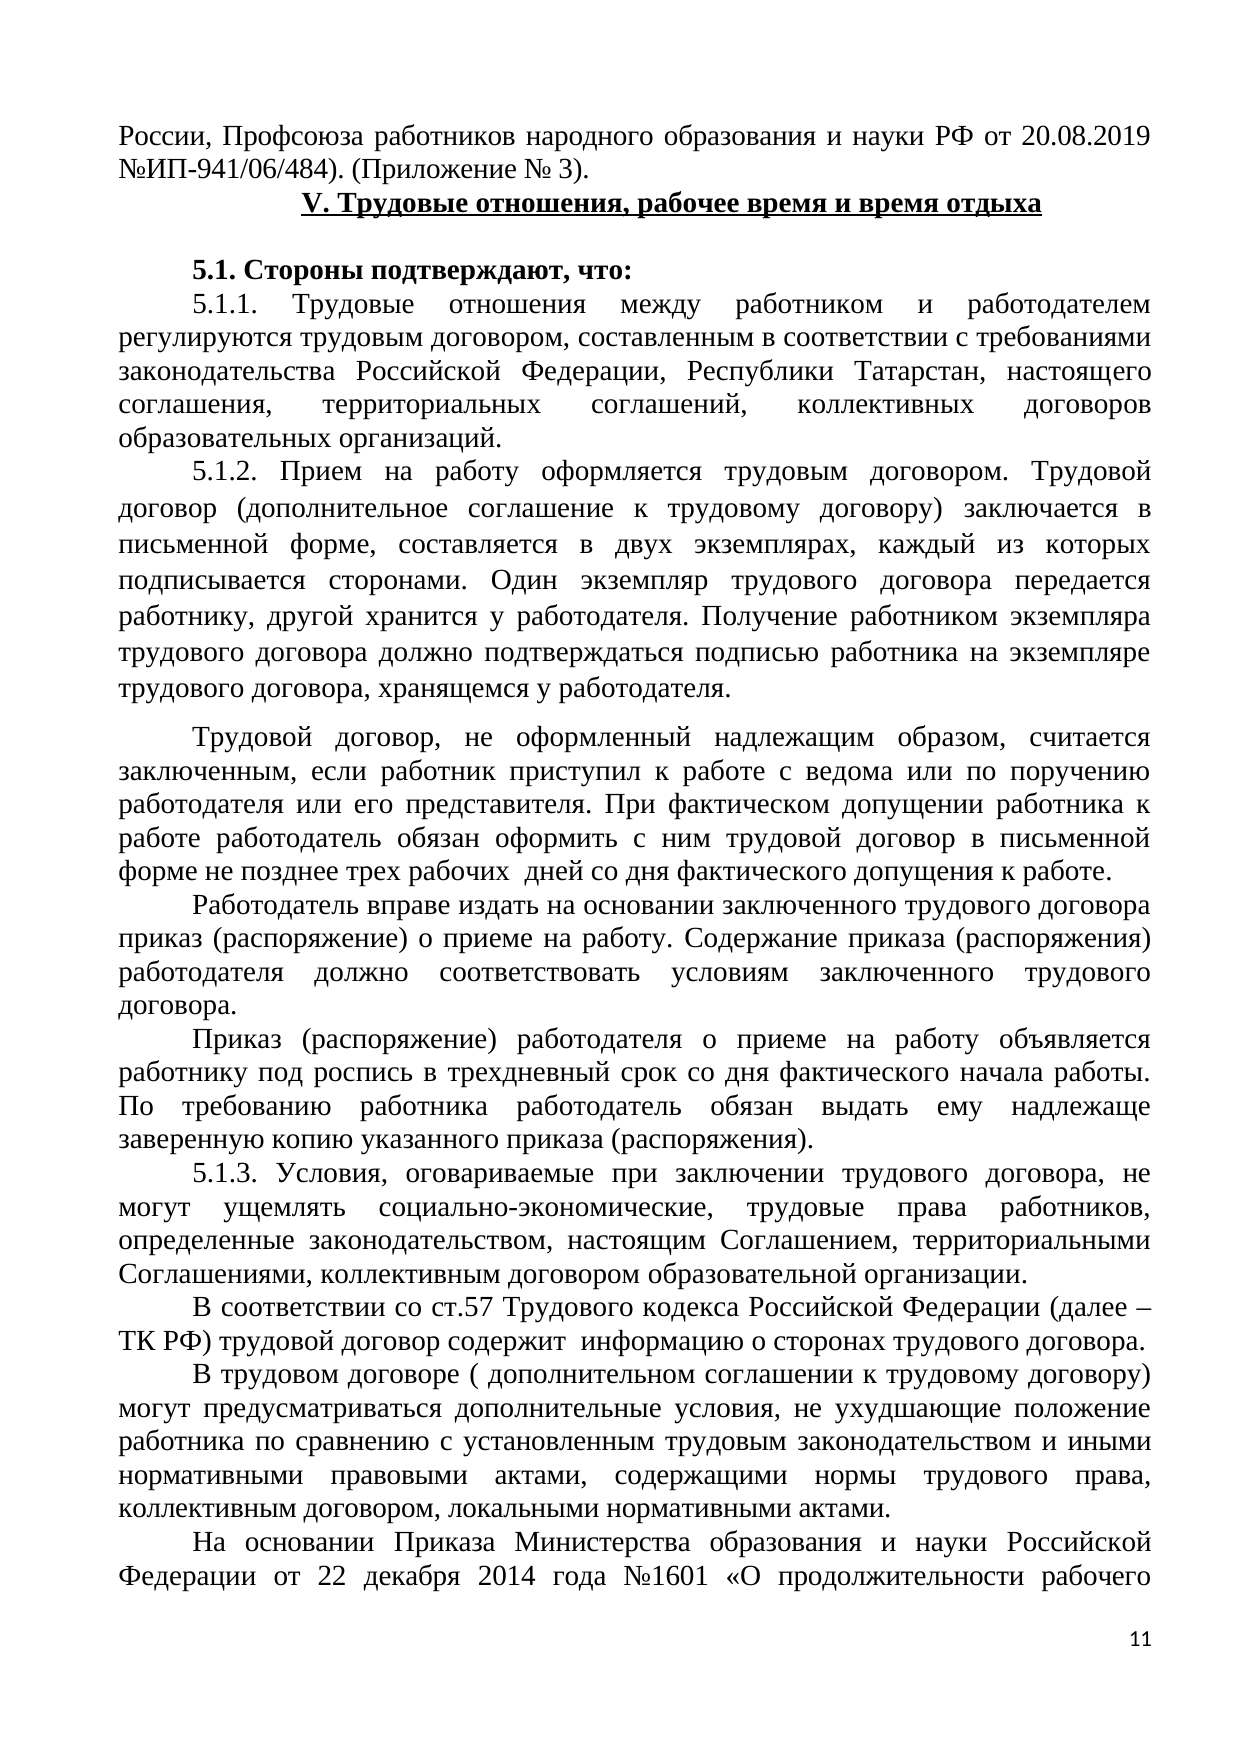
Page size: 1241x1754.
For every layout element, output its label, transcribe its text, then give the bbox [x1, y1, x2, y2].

text V. Трудовые отношения, рабочее время и время отдыха [118, 185, 1152, 219]
text 5.1.3. Условия, оговариваемые при заключении трудового договора, не могут ущемлять социально-экономические, трудовые права работников, определенные законодательством, настоящим Соглашением, территориальными Соглашениями, коллективным договором образовательной организации. [118, 1155, 1152, 1289]
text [118, 118, 1152, 185]
text В трудовом договоре ( дополнительном соглашении к трудовому договору) могут предусматриваться дополнительные условия, не ухудшающие положение работника по сравнению с установленным трудовым законодательством и иными нормативными правовыми актами, содержащими нормы трудового права, коллективным договором, локальными нормативными актами. [118, 1356, 1152, 1524]
text 5.1.1. Трудовые отношения между работником и работодателем регулируются трудовым договором, составленным в соответствии с требованиями законодательства Российской Федерации, Республики Татарстан, настоящего соглашения, территориальных соглашений, коллективных договоров образовательных организаций. [118, 286, 1152, 453]
text В соответствии со ст.57 Трудового кодекса Российской Федерации (далее – ТК РФ) трудовой договор содержит информацию о сторонах трудового договора. [118, 1289, 1152, 1356]
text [118, 1524, 1152, 1591]
text Приказ (распоряжение) работодателя о приеме на работу объявляется работнику под роспись в трехдневный срок со дня фактического начала работы. По требованию работника работодатель обязан выдать ему надлежаще заверенную копию указанного приказа (распоряжения). [118, 1021, 1152, 1155]
text 5.1. Стороны подтверждают, что: [118, 252, 1152, 286]
text Работодатель вправе издать на основании заключенного трудового договора приказ (распоряжение) о приеме на работу. Содержание приказа (распоряжения) работодателя должно соответствовать условиям заключенного трудового договора. [118, 887, 1152, 1021]
text Трудовой договор, не оформленный надлежащим образом, считается заключенным, если работник приступил к работе с ведома или по поручению работодателя или его представителя. При фактическом допущении работника к работе работодатель обязан оформить с ним трудовой договор в письменной форме не позднее трех рабочих дней со дня фактического допущения к работе. [118, 719, 1152, 887]
text 5.1.2. Прием на работу оформляется трудовым договором. Трудовой договор (дополнительное соглашение к трудовому договору) заключается в письменной форме, составляется в двух экземплярах, каждый из которых подписывается сторонами. Один экземпляр трудового договора передается работнику, другой хранится у работодателя. Получение работником экземпляра трудового договора должно подтверждаться подписью работника на экземпляре трудового договора, хранящемся у работодателя. [118, 453, 1152, 704]
